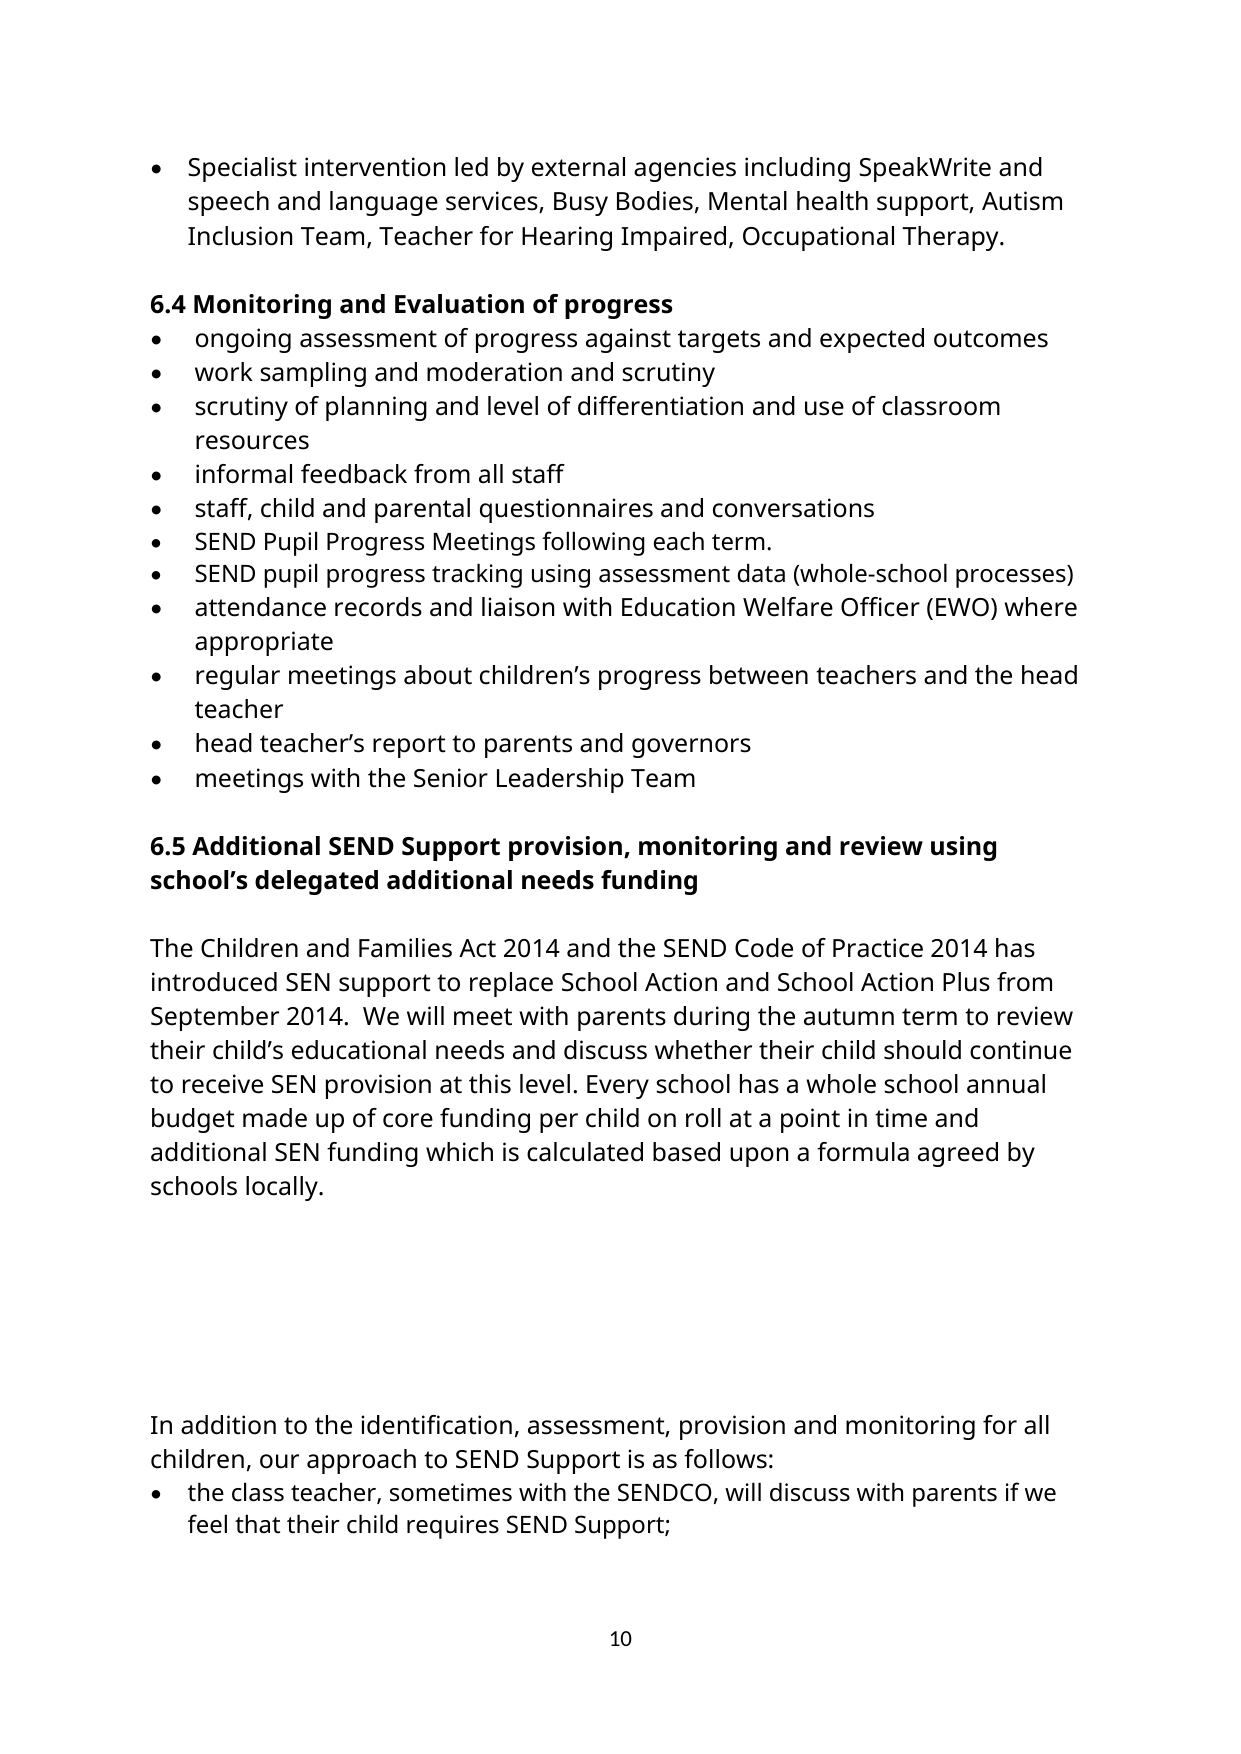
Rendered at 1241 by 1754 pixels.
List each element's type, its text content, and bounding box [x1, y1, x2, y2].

list SEND pupil progress tracking using assessment data (whole-school processes) [150, 557, 1090, 590]
list work sampling and moderation and scrutiny [150, 354, 1090, 388]
list meetings with the Senior Leadership Team [150, 760, 1090, 794]
list ongoing assessment of progress against targets and expected outcomes [150, 320, 1090, 354]
list regular meetings about children’s progress between teachers and the head teacher [150, 658, 1090, 726]
list Specialist intervention led by external agencies including SpeakWrite and speech and language services, Busy Bodies, Mental health support, Autism Inclusion Team, Teacher for Hearing Impaired, Occupational Therapy. [150, 150, 1090, 252]
text In addition to the identification, assessment, provision and monitoring for all children, our approach to SEND Support is as follows: [150, 1407, 1090, 1476]
text 6.5 Additional SEND Support provision, monitoring and review using school’s delegated additional needs funding [150, 828, 1090, 896]
list head teacher’s report to parents and governors [150, 726, 1090, 760]
text 6.4 Monitoring and Evaluation of progress [150, 286, 1090, 320]
list informal feedback from all staff [150, 457, 1090, 491]
list the class teacher, sometimes with the SENDCO, will discuss with parents if we feel that their child requires SEND Support; [150, 1476, 1090, 1541]
text The Children and Families Act 2014 and the SEND Code of Practice 2014 has introduced SEN support to replace School Action and School Action Plus from September 2014. We will meet with parents during the autumn term to review their child’s educational needs and discuss whether their child should continue to receive SEN provision at this level. Every school has a whole school annual budget made up of core funding per child on roll at a point in time and additional SEN funding which is calculated based upon a formula agreed by schools locally. [150, 931, 1090, 1203]
list staff, child and parental questionnaires and conversations [150, 491, 1090, 525]
list scrutiny of planning and level of differentiation and use of classroom resources [150, 388, 1090, 457]
list attendance records and liaison with Education Welfare Officer (EWO) where appropriate [150, 590, 1090, 658]
list SEND Pupil Progress Meetings following each term. [150, 525, 1090, 557]
